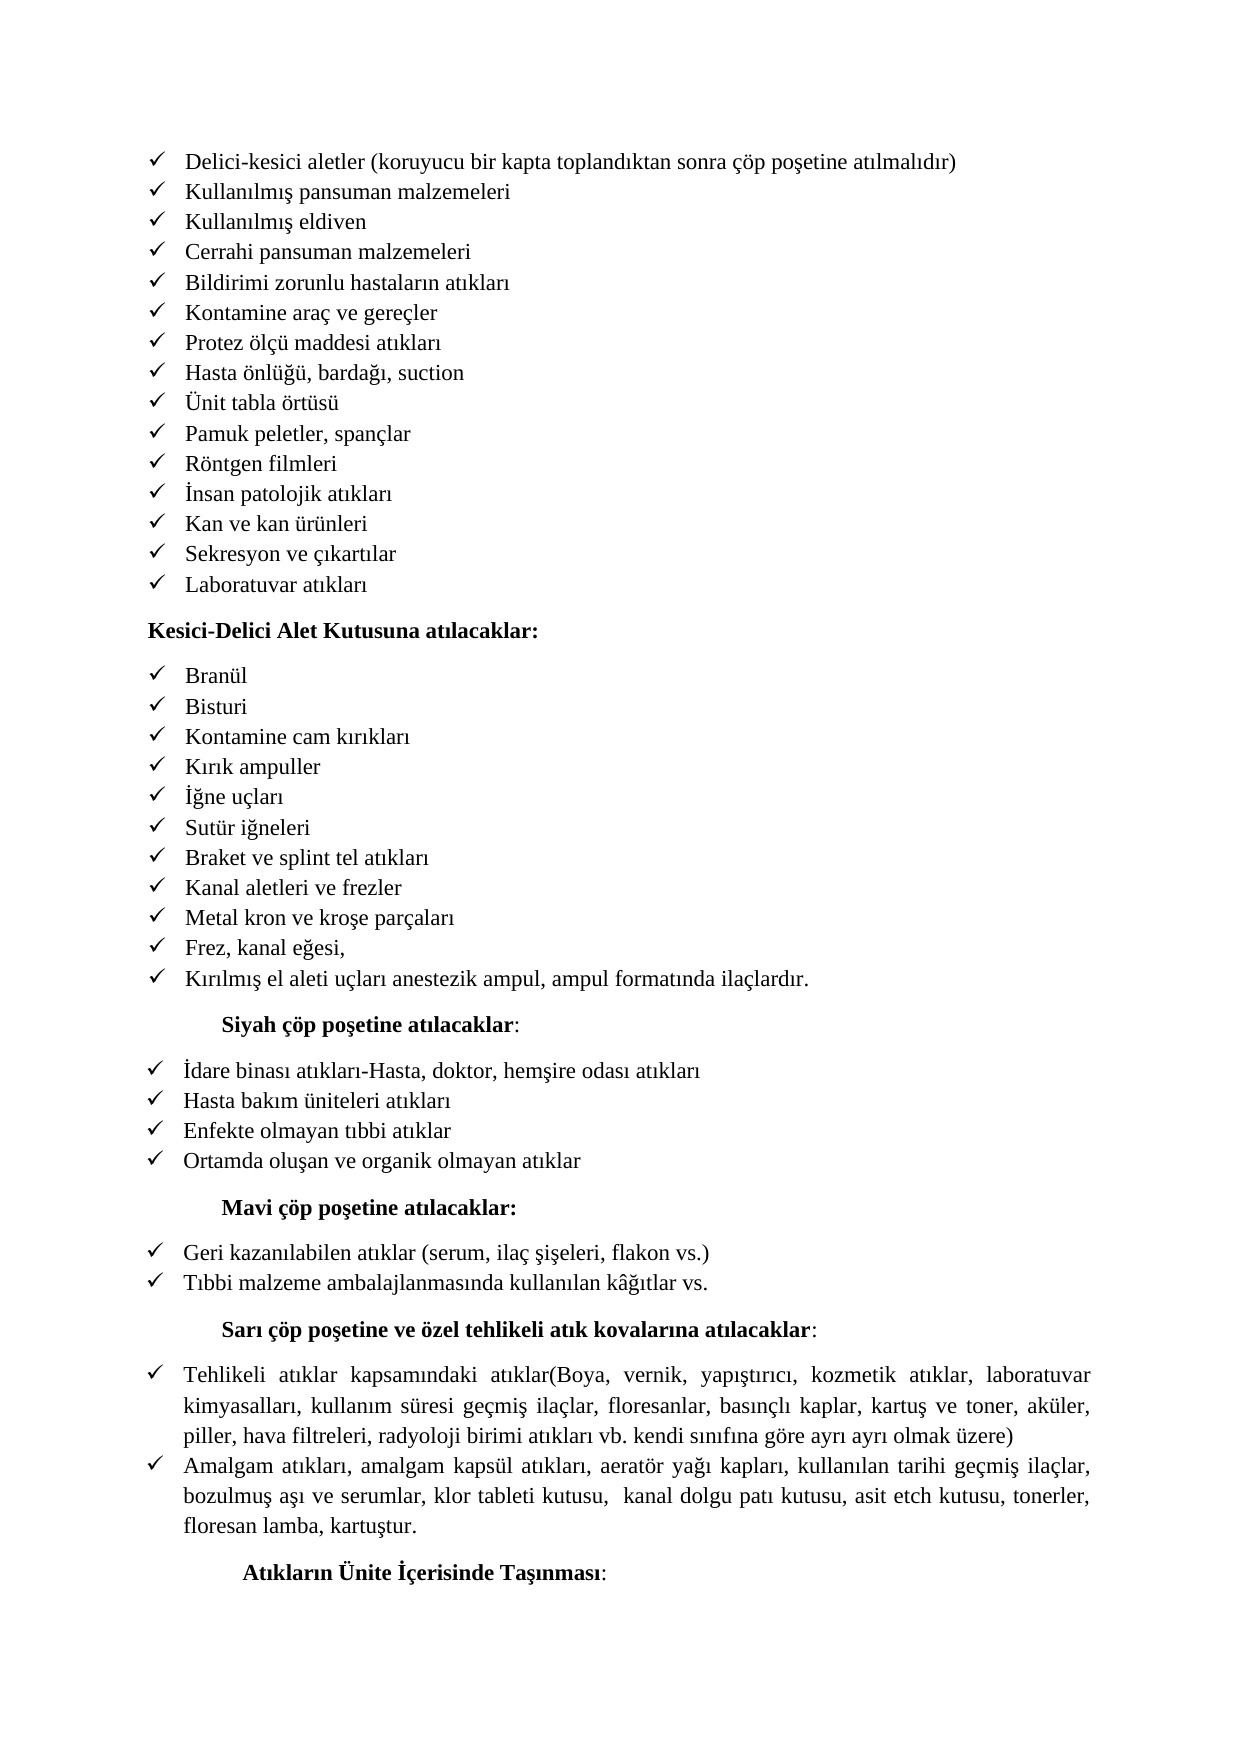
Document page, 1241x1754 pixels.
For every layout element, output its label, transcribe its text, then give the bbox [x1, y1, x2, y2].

list Enfekte olmayan tıbbi atıklar [146, 1117, 1092, 1143]
list Amalgam atıkları, amalgam kapsül atıkları, aeratör yağı kapları, kullanılan tarihi geçmiş ilaçlar, bozulmuş aşı ve serumlar, klor tableti kutusu, kanal dolgu patı kutusu, asit etch kutusu, tonerler, floresan lamba, kartuştur. [146, 1452, 1092, 1539]
list Hasta bakım üniteleri atıkları [146, 1087, 1092, 1113]
list Röntgen filmleri [148, 450, 1092, 476]
list İdare binası atıkları-Hasta, doktor, hemşire odası atıkları [146, 1057, 1092, 1083]
list Pamuk peletler, spançlar [148, 419, 1092, 446]
text Kesici-Delici Alet Kutusuna atılacaklar: [148, 617, 1092, 644]
list Kırık ampuller [148, 753, 1092, 779]
list Sutür iğneleri [148, 814, 1092, 840]
list Kullanılmış pansuman malzemeleri [148, 178, 1092, 204]
text Atıkların Ünite İçerisinde Taşınması: [183, 1559, 1092, 1586]
list Kanal aletleri ve frezler [148, 874, 1092, 900]
list Bisturi [148, 693, 1092, 719]
list Ünit tabla örtüsü [148, 389, 1092, 416]
list Tıbbi malzeme ambalajlanmasında kullanılan kâğıtlar vs. [146, 1269, 1092, 1296]
text Siyah çöp poşetine atılacaklar: [148, 1012, 1092, 1038]
list Delici-kesici aletler (koruyucu bir kapta toplandıktan sonra çöp poşetine atılmalıdır) [148, 148, 1092, 174]
list Hasta önlüğü, bardağı, suction [148, 359, 1092, 386]
list Branül [148, 663, 1092, 689]
text Sarı çöp poşetine ve özel tehlikeli atık kovalarına atılacaklar: [148, 1316, 1092, 1343]
list Tehlikeli atıklar kapsamındaki atıklar(Boya, vernik, yapıştırıcı, kozmetik atıklar, laboratuvar kimyasalları, kullanım süresi geçmiş ilaçlar, floresanlar, basınçlı kaplar, kartuş ve toner, aküler, piller, hava filtreleri, radyoloji birimi atıkları vb. kendi sınıfına göre ayrı ayrı olmak üzere) [146, 1361, 1092, 1448]
list Braket ve splint tel atıkları [148, 844, 1092, 870]
list İğne uçları [148, 783, 1092, 810]
list Kontamine cam kırıkları [148, 723, 1092, 749]
text Mavi çöp poşetine atılacaklar: [148, 1194, 1092, 1221]
list Protez ölçü maddesi atıkları [148, 329, 1092, 355]
list Sekresyon ve çıkartılar [148, 540, 1092, 567]
list Laboratuvar atıkları [148, 571, 1092, 597]
list Metal kron ve kroşe parçaları [148, 904, 1092, 931]
list Frez, kanal eğesi, [148, 934, 1092, 961]
list İnsan patolojik atıkları [148, 480, 1092, 506]
list Kan ve kan ürünleri [148, 510, 1092, 537]
list Ortamda oluşan ve organik olmayan atıklar [146, 1147, 1092, 1174]
list Bildirimi zorunlu hastaların atıkları [148, 268, 1092, 295]
list Kullanılmış eldiven [148, 208, 1092, 234]
list Kırılmış el aleti uçları anestezik ampul, ampul formatında ilaçlardır. [148, 965, 1092, 991]
list Cerrahi pansuman malzemeleri [148, 238, 1092, 265]
list Kontamine araç ve gereçler [148, 299, 1092, 325]
list Geri kazanılabilen atıklar (serum, ilaç şişeleri, flakon vs.) [146, 1239, 1092, 1266]
